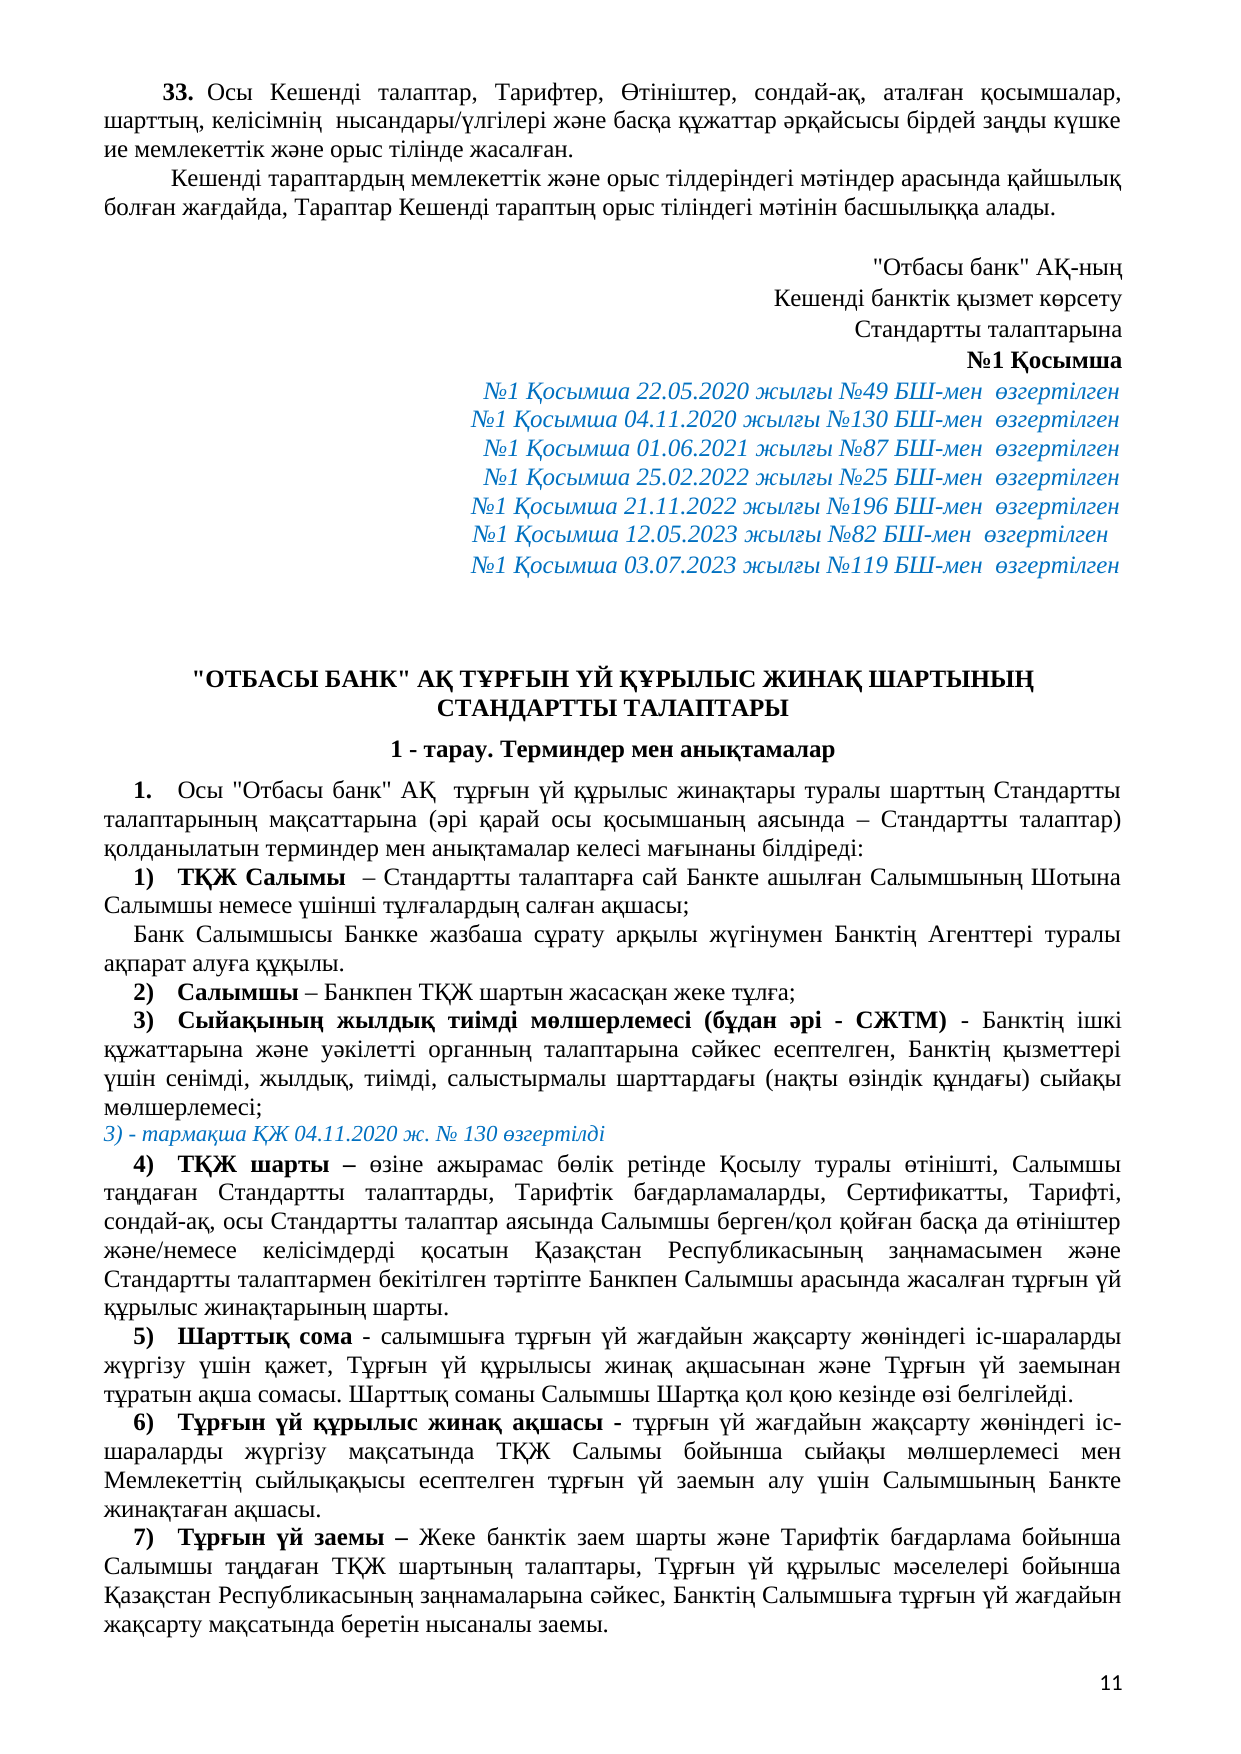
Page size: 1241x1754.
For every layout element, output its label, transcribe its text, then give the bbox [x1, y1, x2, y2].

list Тұрғын үй заемы – Жеке банктік заем шарты және Тарифтік бағдарлама бойынша Салымшы таңдаған ТҚЖ шартының талаптары, Тұрғын үй құрылыс мәселелері бойынша Қазақстан Республикасының заңнамаларына сәйкес, Банктің Салымшыға тұрғын үй жағдайын жақсарту мақсатында беретін нысаналы заемы. [103, 1522, 1122, 1637]
text №1 Қосымша 22.05.2020 жылғы №49 БШ-мен өзгертілген [103, 376, 1122, 404]
text №1 Қосымша [103, 345, 1122, 373]
text №1 Қосымша 04.11.2020 жылғы №130 БШ-мен өзгертілген [103, 404, 1122, 433]
list ТҚЖ Салымы – Стандартты талаптарға сай Банкте ашылған Салымшының Шотына Салымшы немесе үшінші тұлғалардың салған ақшасы; [103, 862, 1122, 919]
list Кешенді тараптардың мемлекеттік және орыс тілдеріндегі мәтіндер арасында қайшылық болған жағдайда, Тараптар Кешенді тараптың орыс тіліндегі мәтінін басшылыққа алады. [103, 163, 1122, 221]
text Кешенді банктік қызмет көрсету [664, 283, 1122, 311]
list ТҚЖ шарты – өзіне ажырамас бөлік ретінде Қосылу туралы өтінішті, Салымшы таңдаған Стандартты талаптарды, Тарифтік бағдарламаларды, Сертификатты, Тарифті, сондай-ақ, осы Стандартты талаптар аясында Салымшы берген/қол қойған басқа да өтініштер және/немесе келісімдерді қосатын Қазақстан Республикасының заңнамасымен және Стандартты талаптармен бекітілген тәртіпте Банкпен Салымшы арасында жасалған тұрғын үй құрылыс жинақтарының шарты. [103, 1149, 1122, 1321]
list Банк Салымшысы Банкке жазбаша сұрату арқылы жүгінумен Банктің Агенттері туралы ақпарат алуға құқылы. [103, 919, 1122, 977]
text №1 Қосымша 03.07.2023 жылғы №119 БШ-мен өзгертілген [103, 551, 1122, 579]
list Сыйақының жылдық тиімді мөлшерлемесі (бұдан әрі - СЖТМ) - Банктің ішкі құжаттарына және уәкілетті органның талаптарына сәйкес есептелген, Банктің қызметтері үшін сенімді, жылдық, тиімді, салыстырмалы шарттардағы (нақты өзіндік құндағы) сыйақы мөлшерлемесі; [103, 1005, 1122, 1120]
text №1 Қосымша 25.02.2022 жылғы №25 БШ-мен өзгертілген [103, 462, 1122, 491]
text №1 Қосымша 21.11.2022 жылғы №196 БШ-мен өзгертілген [103, 491, 1122, 519]
text "Отбасы банк" АҚ-ның [103, 252, 1122, 280]
text "ОТБАСЫ БАНК" АҚ ТҰРҒЫН ҮЙ ҚҰРЫЛЫС ЖИНАҚ ШАРТЫНЫҢ СТАНДАРТТЫ ТАЛАПТАРЫ [103, 664, 1122, 722]
list Осы Кешенді талаптар, Тарифтер, Өтініштер, сондай-ақ, аталған қосымшалар, шарттың, келісімнің нысандары/үлгілері және басқа құжаттар әрқайсысы бірдей заңды күшке ие мемлекеттік және орыс тілінде жасалған. [103, 77, 1122, 163]
list Шарттық сома - салымшыға тұрғын үй жағдайын жақсарту жөнiндегi іс-шараларды жүргiзу үшiн қажет, Тұрғын үй құрылысы жинақ ақшасынан және Тұрғын үй заемынан тұратын ақша сомасы. Шарттық соманы Салымшы Шартқа қол қою кезінде өзі белгілейді. [103, 1321, 1122, 1407]
text 1 - тарау. Терминдер мен анықтамалар [103, 734, 1122, 763]
text №1 Қосымша 01.06.2021 жылғы №87 БШ-мен өзгертілген [103, 433, 1122, 462]
text Стандартты талаптарына [664, 314, 1122, 342]
list Салымшы – Банкпен ТҚЖ шартын жасасқан жеке тұлға; [133, 977, 1122, 1005]
list Осы "Отбасы банк" АҚ тұрғын үй құрылыс жинақтары туралы шарттың Стандартты талаптарының мақсаттарына (әрі қарай осы қосымшаның аясында – Стандартты талаптар) қолданылатын терминдер мен анықтамалар келесі мағынаны білдіреді: [103, 775, 1122, 862]
text №1 Қосымша 12.05.2023 жылғы №82 БШ-мен өзгертілген [103, 519, 1122, 548]
list Тұрғын үй құрылыс жинақ ақшасы - тұрғын үй жағдайын жақсарту жөнiндегi іс-шараларды жүргiзу мақсатында ТҚЖ Салымы бойынша сыйақы мөлшерлемесі мен Мемлекеттің сыйлықақысы есептелген тұрғын үй заемын алу үшін Салымшының Банкте жинақтаған ақшасы. [103, 1407, 1122, 1522]
text 3) - тармақша ҚЖ 04.11.2020 ж. № 130 өзгертілді [103, 1120, 1122, 1147]
